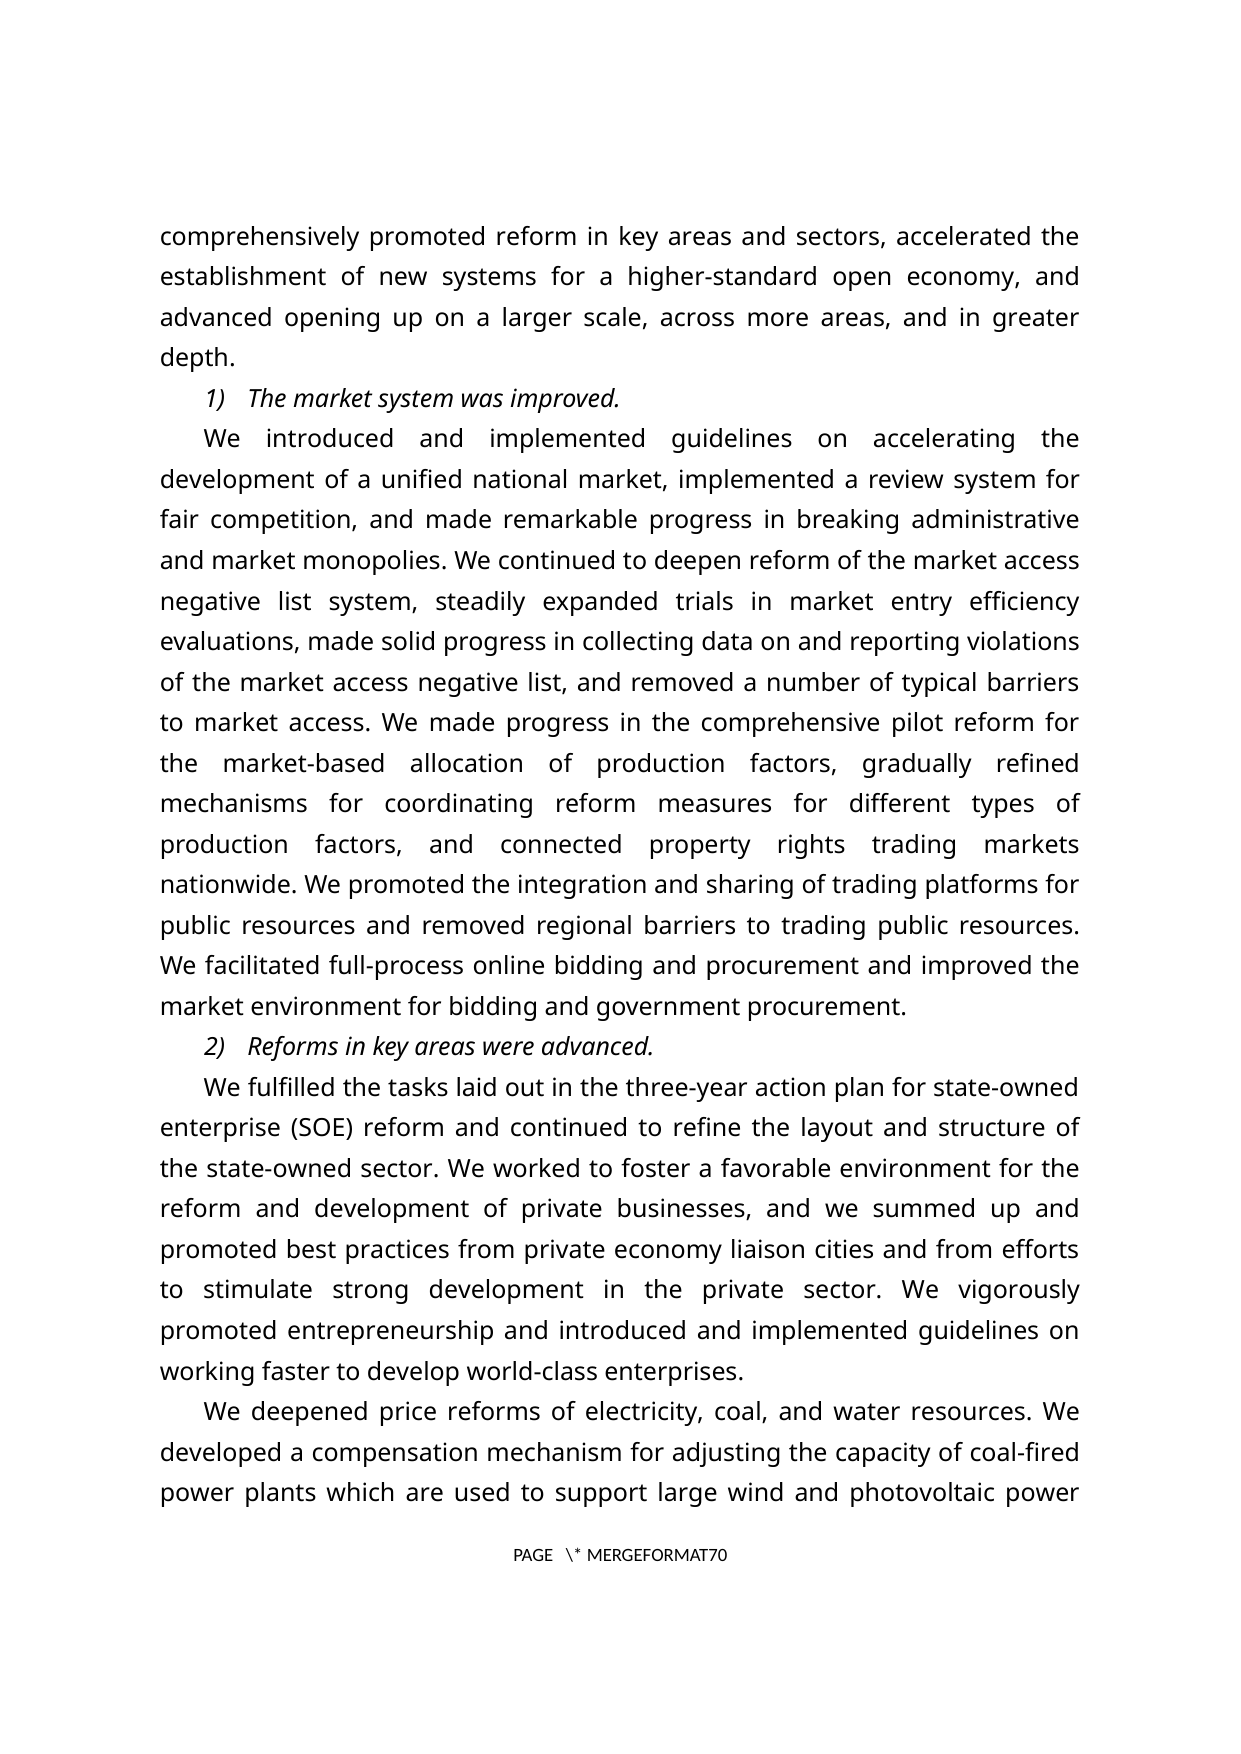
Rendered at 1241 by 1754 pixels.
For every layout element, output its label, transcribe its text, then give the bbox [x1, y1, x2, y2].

text We fulfilled the tasks laid out in the three-year action plan for state-owned enterprise (SOE) reform and continued to refine the layout and structure of the state-owned sector. We worked to foster a favorable environment for the reform and development of private businesses, and we summed up and promoted best practices from private economy liaison cities and from efforts to stimulate strong development in the private sector. We vigorously promoted entrepreneurship and introduced and implemented guidelines on working faster to develop world-class enterprises. [159, 1069, 1081, 1387]
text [159, 218, 1081, 374]
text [159, 1394, 1081, 1509]
list The market system was improved. [159, 381, 1081, 415]
list Reforms in key areas were advanced. [159, 1029, 1081, 1063]
text We introduced and implemented guidelines on accelerating the development of a unified national market, implemented a review system for fair competition, and made remarkable progress in breaking administrative and market monopolies. We continued to deepen reform of the market access negative list system, steadily expanded trials in market entry efficiency evaluations, made solid progress in collecting data on and reporting violations of the market access negative list, and removed a number of typical barriers to market access. We made progress in the comprehensive pilot reform for the market-based allocation of production factors, gradually refined mechanisms for coordinating reform measures for different types of production factors, and connected property rights trading markets nationwide. We promoted the integration and sharing of trading platforms for public resources and removed regional barriers to trading public resources. We facilitated full-process online bidding and procurement and improved the market environment for bidding and government procurement. [159, 421, 1081, 1022]
